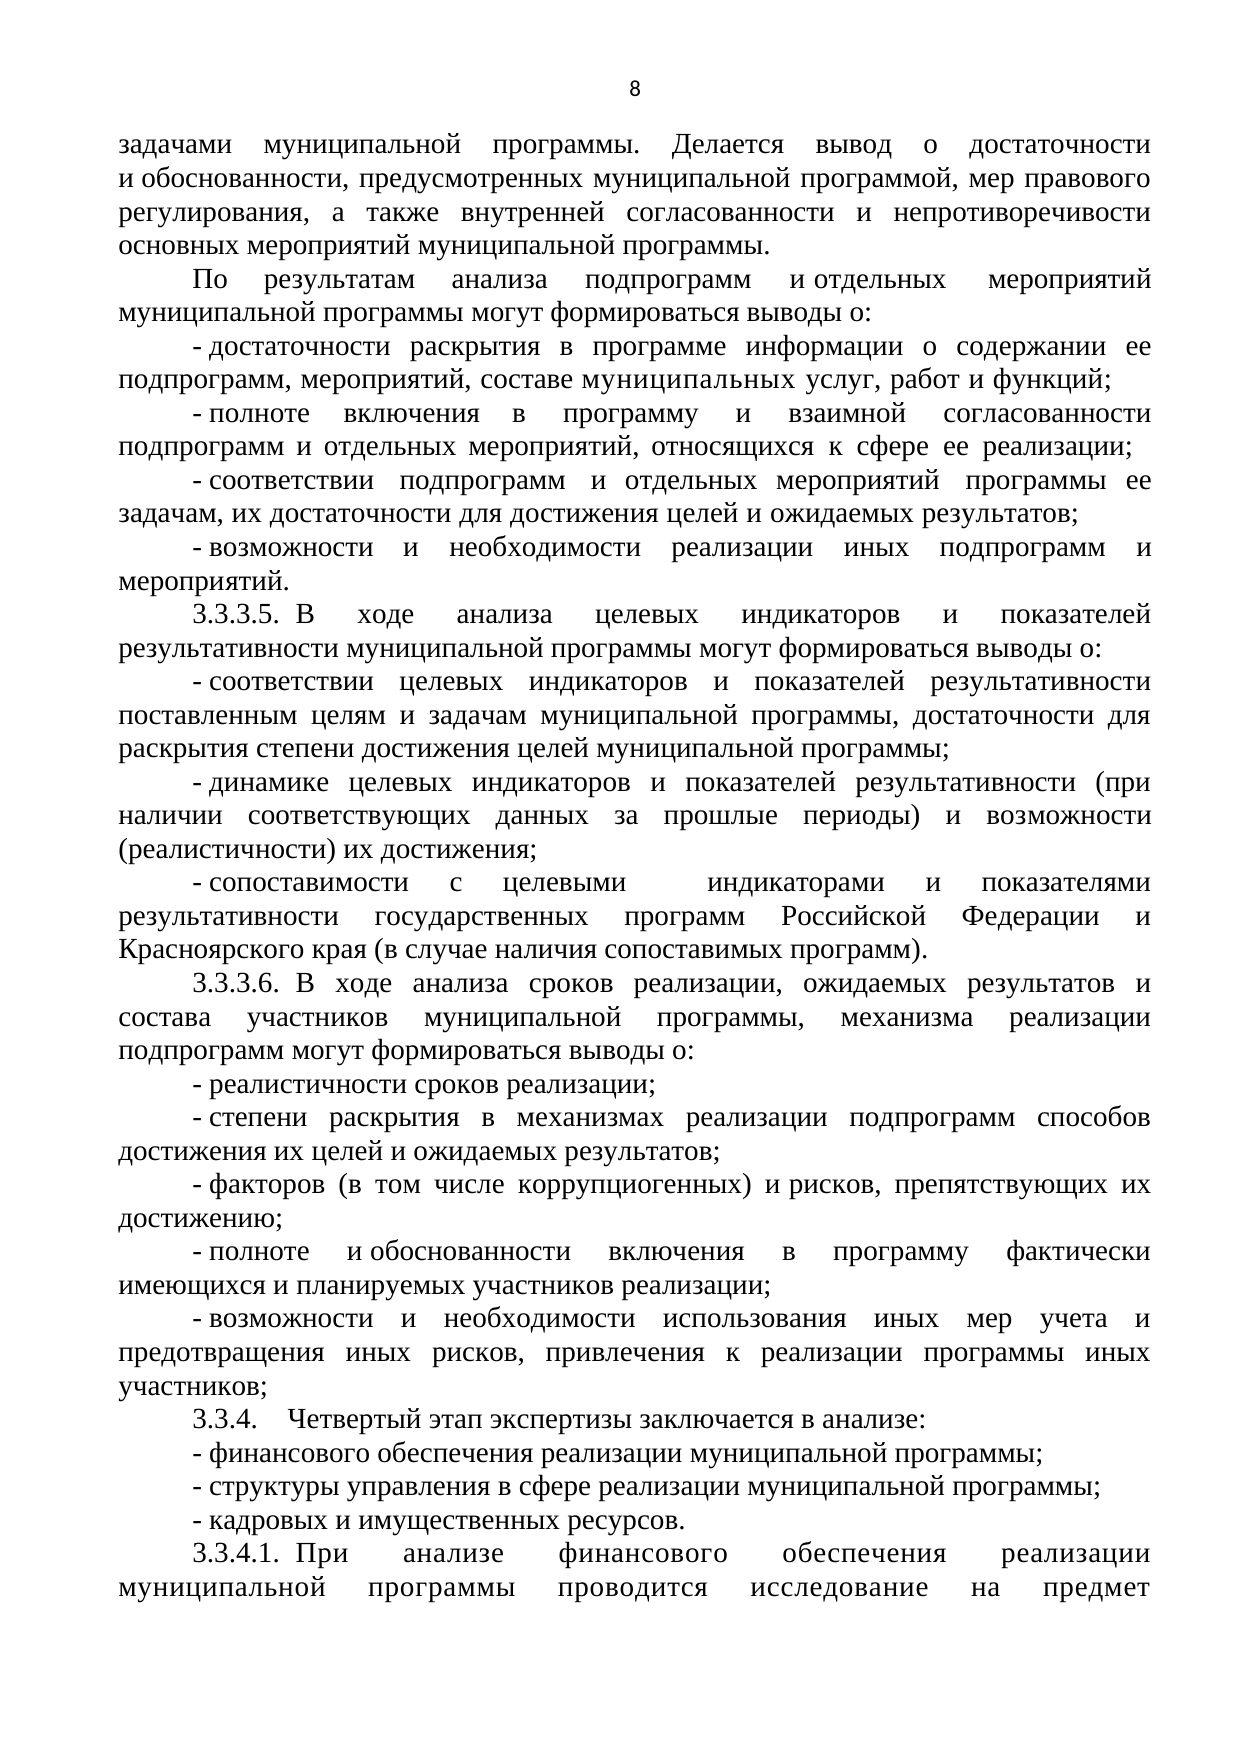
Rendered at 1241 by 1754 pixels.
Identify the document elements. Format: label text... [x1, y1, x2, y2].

list - соответствии целевых индикаторов и показателей результативности поставленным целям и задачам муниципальной программы, достаточности для раскрытия степени достижения целей муниципальной программы; [118, 663, 1152, 764]
text - реалистичности сроков реализации; [118, 1066, 1152, 1099]
list - возможности и необходимости использования иных мер учета и предотвращения иных рисков, привлечения к реализации программы иных участников; [118, 1301, 1152, 1401]
list - полноте включения в программу и взаимной согласованности подпрограмм и отдельных мероприятий, относящихся к сфере ее реализации; [118, 395, 1152, 462]
text - финансового обеспечения реализации муниципальной программы; [118, 1435, 1152, 1468]
text По результатам анализа подпрограмм и отдельных мероприятий муниципальной программы могут формироваться выводы о: [118, 261, 1152, 328]
list - возможности и необходимости реализации иных подпрограмм и мероприятий. [118, 529, 1152, 596]
list В ходе анализа целевых индикаторов и показателей результативности муниципальной программы могут формироваться выводы о: [118, 596, 1152, 663]
list - степени раскрытия в механизмах реализации подпрограмм способов достижения их целей и ожидаемых результатов; [118, 1099, 1152, 1166]
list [118, 127, 1152, 261]
list - факторов (в том числе коррупциогенных) и рисков, препятствующих их достижению; [118, 1166, 1152, 1233]
text - структуры управления в сфере реализации муниципальной программы; [118, 1468, 1152, 1502]
list - полноте и обоснованности включения в программу фактически имеющихся и планируемых участников реализации; [118, 1233, 1152, 1301]
list - соответствии подпрограмм и отдельных мероприятий программы ее задачам, их достаточности для достижения целей и ожидаемых результатов; [118, 462, 1152, 529]
list Четвертый этап экспертизы заключается в анализе: [118, 1401, 1152, 1435]
list - достаточности раскрытия в программе информации о содержании ее подпрограмм, мероприятий, составе муниципальных услуг, работ и функций; [118, 328, 1152, 395]
list - динамике целевых индикаторов и показателей результативности (при наличии соответствующих данных за прошлые периоды) и возможности (реалистичности) их достижения; [118, 764, 1152, 864]
list В ходе анализа сроков реализации, ожидаемых результатов и состава участников муниципальной программы, механизма реализации подпрограмм могут формироваться выводы о: [118, 965, 1152, 1066]
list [118, 1535, 1152, 1602]
text - кадровых и имущественных ресурсов. [118, 1502, 1152, 1535]
list - сопоставимости с целевыми индикаторами и показателями результативности государственных программ Российской Федерации и Красноярского края (в случае наличия сопоставимых программ). [118, 864, 1152, 965]
